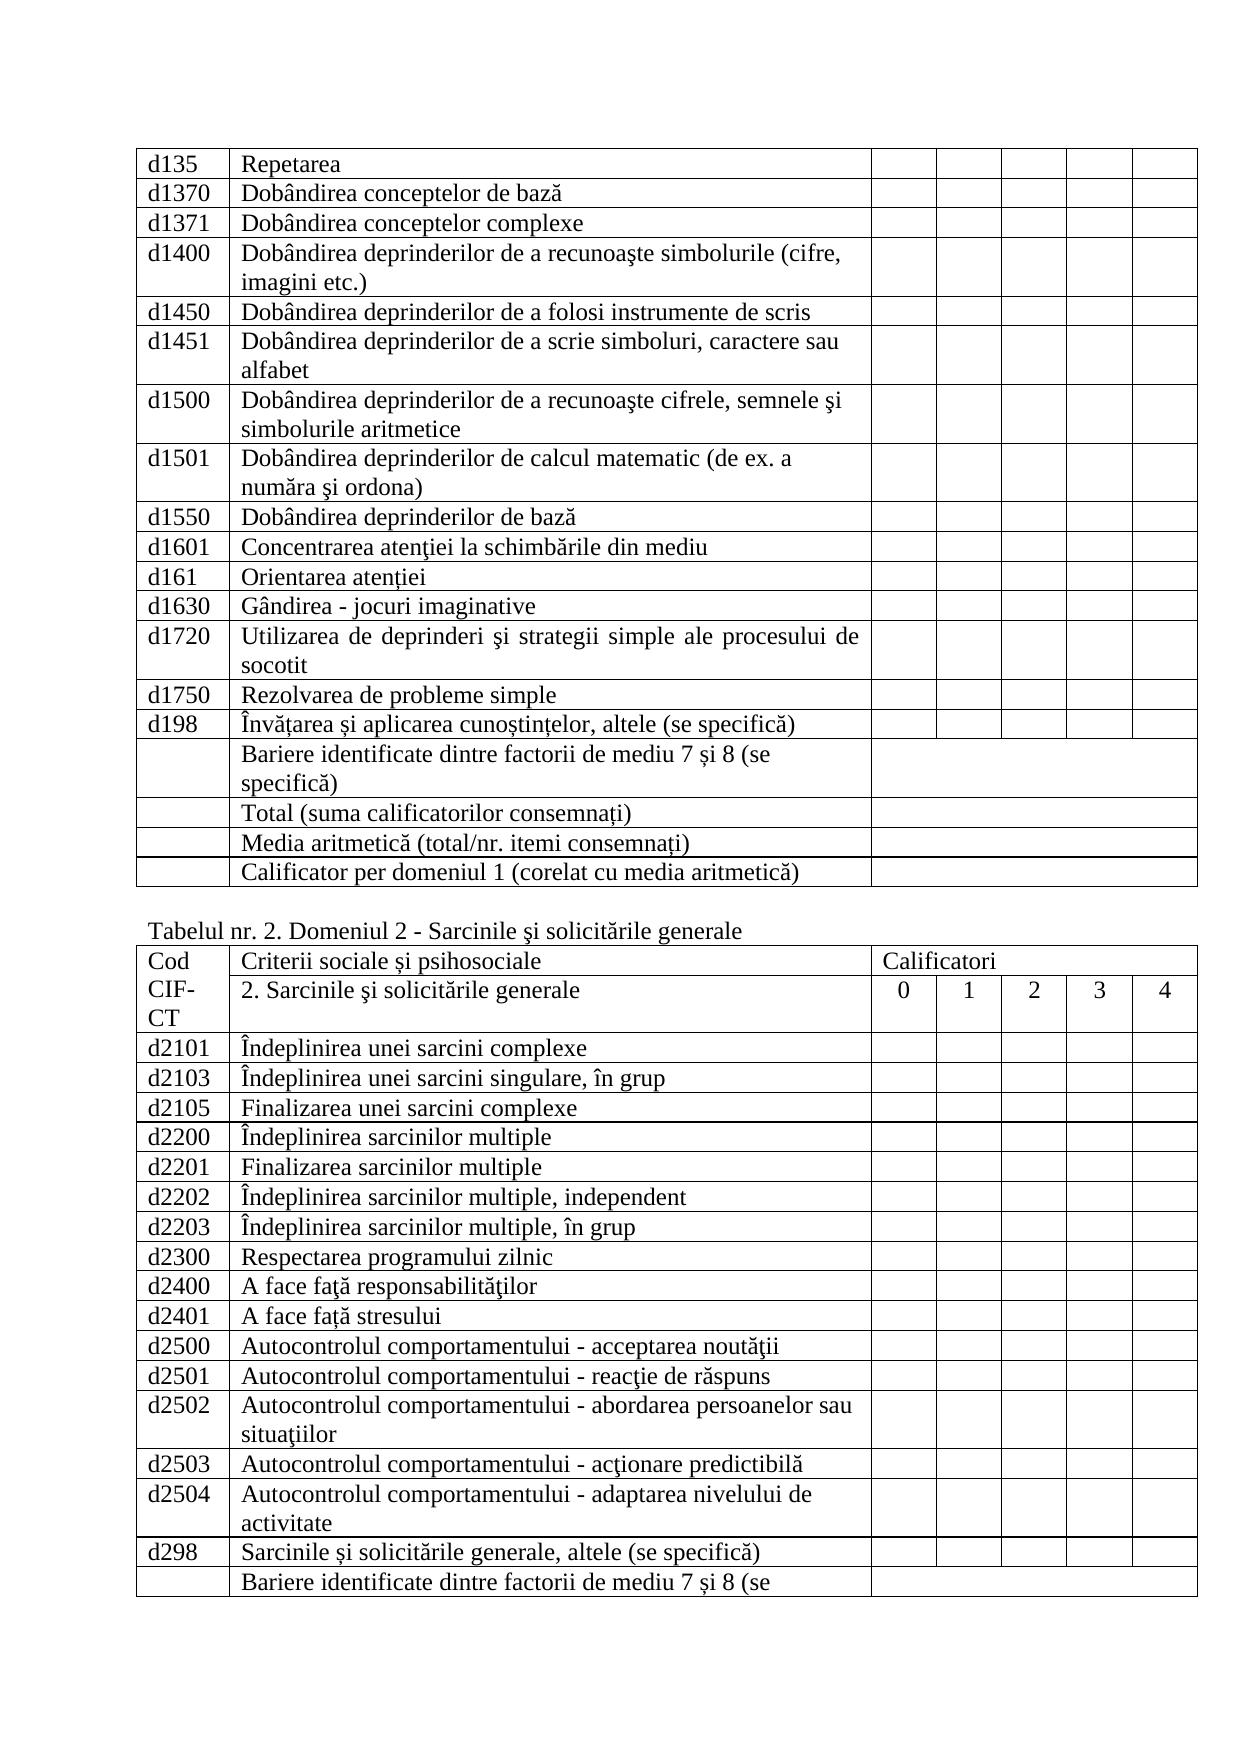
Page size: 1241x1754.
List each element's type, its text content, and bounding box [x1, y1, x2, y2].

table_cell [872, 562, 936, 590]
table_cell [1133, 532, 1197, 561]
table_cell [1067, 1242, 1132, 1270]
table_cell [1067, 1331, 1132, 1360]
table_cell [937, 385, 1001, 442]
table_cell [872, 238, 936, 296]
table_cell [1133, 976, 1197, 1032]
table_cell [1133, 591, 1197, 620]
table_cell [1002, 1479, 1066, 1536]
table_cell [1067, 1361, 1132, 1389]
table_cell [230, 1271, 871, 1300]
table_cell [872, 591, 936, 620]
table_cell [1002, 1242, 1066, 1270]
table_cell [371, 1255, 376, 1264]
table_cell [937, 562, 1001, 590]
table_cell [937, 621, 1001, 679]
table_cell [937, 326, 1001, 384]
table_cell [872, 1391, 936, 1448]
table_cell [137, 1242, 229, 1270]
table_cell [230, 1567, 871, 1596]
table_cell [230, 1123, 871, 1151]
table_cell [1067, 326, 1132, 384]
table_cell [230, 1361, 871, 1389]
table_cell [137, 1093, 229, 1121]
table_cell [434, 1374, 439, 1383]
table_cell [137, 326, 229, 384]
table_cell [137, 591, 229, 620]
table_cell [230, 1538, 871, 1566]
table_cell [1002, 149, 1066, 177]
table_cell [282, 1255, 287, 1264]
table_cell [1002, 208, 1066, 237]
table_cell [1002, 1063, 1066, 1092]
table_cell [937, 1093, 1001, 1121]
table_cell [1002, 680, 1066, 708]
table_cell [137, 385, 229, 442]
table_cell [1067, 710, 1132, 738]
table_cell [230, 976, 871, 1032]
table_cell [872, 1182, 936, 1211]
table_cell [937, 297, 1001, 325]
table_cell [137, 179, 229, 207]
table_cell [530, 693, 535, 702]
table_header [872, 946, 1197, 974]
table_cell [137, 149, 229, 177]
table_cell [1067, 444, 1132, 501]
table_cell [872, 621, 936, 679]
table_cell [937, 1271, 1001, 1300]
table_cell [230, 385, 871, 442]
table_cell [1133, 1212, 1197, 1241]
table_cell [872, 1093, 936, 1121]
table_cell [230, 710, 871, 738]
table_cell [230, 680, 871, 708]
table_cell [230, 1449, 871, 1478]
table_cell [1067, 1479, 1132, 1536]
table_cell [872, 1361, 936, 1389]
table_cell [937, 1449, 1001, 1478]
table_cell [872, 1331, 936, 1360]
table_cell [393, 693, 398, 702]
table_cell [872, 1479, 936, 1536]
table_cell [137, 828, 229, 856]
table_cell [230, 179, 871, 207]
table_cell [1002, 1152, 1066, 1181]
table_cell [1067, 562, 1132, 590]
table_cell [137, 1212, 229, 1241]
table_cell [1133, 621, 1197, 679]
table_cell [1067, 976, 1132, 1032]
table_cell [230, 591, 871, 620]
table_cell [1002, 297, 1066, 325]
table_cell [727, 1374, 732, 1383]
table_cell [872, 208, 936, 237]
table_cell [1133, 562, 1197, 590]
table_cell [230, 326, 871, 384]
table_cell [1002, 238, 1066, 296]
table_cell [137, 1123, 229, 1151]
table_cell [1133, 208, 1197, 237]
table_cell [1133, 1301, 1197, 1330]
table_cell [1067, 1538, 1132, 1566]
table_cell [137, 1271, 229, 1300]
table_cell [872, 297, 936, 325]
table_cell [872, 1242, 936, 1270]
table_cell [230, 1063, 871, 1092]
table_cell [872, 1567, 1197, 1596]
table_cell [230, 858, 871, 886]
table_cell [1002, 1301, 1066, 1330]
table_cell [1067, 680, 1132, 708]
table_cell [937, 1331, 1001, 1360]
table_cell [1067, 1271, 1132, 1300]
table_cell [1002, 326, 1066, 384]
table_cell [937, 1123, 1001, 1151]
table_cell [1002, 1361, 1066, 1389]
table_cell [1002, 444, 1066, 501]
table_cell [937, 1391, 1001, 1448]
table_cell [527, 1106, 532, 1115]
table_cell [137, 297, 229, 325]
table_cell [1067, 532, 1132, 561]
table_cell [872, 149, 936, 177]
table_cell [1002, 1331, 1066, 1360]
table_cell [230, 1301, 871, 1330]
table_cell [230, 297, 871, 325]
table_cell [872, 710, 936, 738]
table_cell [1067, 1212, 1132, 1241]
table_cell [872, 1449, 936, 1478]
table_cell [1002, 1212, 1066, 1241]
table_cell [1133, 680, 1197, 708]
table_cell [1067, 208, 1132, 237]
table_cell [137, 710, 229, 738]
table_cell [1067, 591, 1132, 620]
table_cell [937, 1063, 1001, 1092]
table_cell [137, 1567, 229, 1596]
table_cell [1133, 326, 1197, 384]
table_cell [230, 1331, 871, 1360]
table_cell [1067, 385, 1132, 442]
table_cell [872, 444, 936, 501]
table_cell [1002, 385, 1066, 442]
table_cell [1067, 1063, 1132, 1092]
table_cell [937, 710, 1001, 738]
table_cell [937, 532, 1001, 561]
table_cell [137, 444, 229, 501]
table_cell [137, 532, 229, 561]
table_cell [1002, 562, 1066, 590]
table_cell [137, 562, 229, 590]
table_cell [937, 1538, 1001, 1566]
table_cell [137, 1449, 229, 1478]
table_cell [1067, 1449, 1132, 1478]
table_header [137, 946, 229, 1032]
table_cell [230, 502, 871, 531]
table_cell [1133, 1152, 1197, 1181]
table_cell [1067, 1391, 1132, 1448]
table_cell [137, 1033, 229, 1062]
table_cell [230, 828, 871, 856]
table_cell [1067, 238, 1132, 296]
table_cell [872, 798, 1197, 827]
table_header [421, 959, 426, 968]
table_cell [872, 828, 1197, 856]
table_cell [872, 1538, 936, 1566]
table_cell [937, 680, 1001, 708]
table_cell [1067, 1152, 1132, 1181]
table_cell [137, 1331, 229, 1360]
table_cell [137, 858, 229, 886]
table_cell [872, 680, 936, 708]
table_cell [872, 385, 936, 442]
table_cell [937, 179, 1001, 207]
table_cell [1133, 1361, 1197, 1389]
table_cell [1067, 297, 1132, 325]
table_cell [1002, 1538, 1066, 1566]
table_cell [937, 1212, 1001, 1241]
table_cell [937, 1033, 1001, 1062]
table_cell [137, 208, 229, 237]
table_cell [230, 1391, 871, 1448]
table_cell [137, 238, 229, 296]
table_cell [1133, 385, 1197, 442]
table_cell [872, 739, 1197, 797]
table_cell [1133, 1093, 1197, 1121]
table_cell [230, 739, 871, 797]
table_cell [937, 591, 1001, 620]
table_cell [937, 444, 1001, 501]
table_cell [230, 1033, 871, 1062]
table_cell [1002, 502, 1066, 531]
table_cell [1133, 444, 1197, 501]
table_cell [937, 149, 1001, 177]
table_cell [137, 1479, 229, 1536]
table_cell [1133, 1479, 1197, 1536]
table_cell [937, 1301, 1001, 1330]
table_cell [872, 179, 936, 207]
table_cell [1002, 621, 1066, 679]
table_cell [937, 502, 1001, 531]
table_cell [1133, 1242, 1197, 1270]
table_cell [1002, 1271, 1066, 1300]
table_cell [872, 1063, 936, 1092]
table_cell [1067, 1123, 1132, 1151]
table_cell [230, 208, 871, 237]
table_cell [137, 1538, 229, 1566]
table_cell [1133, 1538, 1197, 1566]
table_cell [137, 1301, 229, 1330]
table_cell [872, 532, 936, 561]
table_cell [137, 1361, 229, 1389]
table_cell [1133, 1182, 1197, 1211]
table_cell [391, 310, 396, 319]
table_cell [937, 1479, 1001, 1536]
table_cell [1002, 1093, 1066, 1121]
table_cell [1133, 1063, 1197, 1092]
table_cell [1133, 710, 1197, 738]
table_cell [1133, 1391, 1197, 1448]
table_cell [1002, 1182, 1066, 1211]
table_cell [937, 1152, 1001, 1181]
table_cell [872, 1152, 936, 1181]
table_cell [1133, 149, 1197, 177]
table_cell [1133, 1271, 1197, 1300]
text Tabelul nr. 2. Domeniul 2 - Sarcinile şi solicitările generale [148, 916, 1093, 945]
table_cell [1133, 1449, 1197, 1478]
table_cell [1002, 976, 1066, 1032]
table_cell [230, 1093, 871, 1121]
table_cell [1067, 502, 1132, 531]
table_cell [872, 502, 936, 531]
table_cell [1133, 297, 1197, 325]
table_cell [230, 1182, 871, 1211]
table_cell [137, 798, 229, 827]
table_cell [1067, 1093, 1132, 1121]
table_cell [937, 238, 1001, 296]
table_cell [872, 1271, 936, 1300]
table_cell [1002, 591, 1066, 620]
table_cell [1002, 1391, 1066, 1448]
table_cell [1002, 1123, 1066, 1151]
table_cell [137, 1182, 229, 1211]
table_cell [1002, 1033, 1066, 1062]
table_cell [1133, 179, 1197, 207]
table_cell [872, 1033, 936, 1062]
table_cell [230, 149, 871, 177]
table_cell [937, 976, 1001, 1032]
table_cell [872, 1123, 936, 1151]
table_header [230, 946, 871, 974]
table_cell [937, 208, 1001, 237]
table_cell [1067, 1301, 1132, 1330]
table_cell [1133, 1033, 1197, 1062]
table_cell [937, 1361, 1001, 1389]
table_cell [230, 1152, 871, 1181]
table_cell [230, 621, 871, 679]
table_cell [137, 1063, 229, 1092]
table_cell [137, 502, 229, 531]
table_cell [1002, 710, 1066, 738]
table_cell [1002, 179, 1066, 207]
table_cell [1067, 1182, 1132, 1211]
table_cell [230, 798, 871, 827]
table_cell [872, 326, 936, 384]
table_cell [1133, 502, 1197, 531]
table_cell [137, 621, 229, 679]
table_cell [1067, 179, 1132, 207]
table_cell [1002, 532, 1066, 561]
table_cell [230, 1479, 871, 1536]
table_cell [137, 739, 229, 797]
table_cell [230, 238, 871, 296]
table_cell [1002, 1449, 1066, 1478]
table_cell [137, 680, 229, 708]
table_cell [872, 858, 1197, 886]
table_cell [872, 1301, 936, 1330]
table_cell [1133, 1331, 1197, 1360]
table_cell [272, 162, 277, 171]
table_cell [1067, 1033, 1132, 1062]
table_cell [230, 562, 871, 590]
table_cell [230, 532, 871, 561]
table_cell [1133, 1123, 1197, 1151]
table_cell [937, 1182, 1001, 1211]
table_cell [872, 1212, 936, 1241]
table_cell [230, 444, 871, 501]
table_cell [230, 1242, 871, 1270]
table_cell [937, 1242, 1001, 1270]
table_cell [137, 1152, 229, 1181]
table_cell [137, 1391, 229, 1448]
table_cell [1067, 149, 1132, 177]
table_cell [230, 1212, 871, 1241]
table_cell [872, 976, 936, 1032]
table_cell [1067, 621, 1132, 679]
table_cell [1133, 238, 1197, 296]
